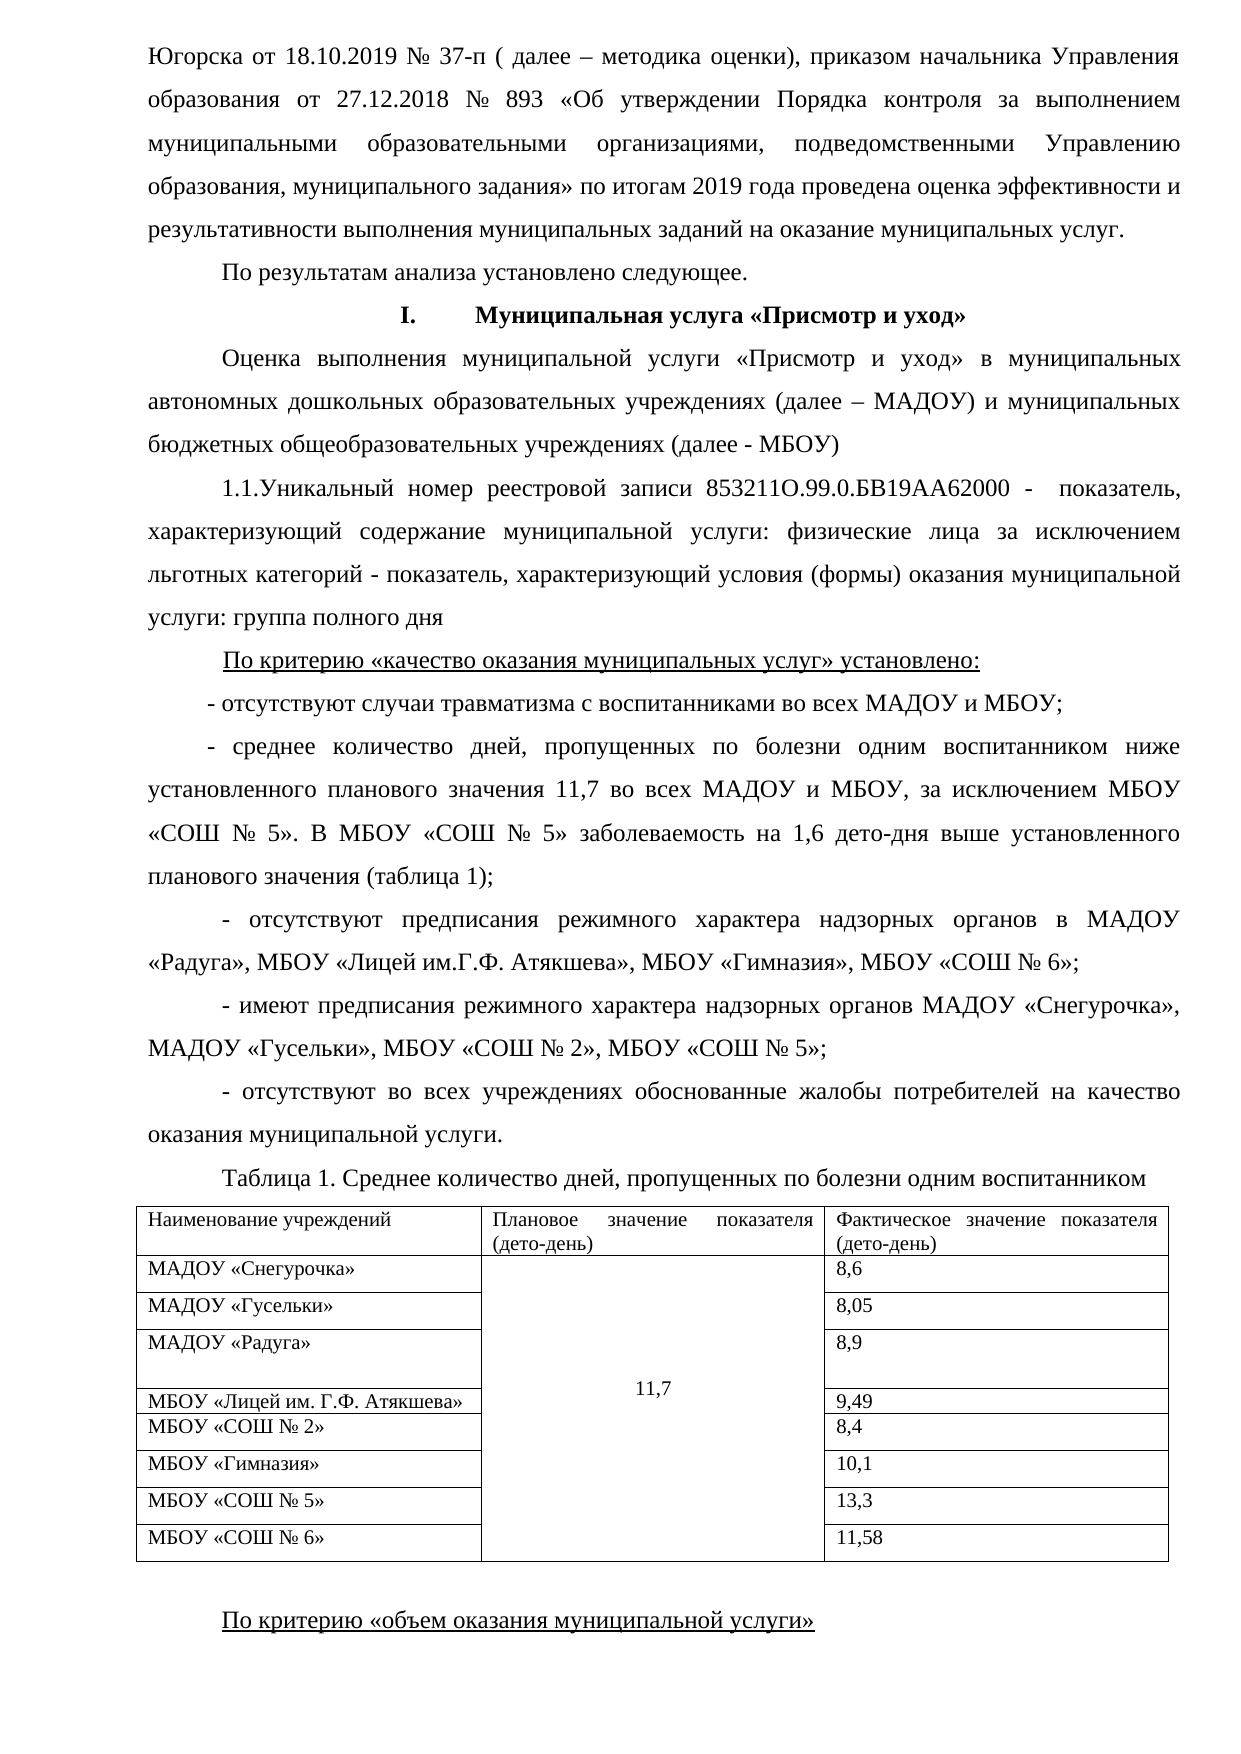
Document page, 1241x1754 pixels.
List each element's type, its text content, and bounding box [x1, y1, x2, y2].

table_cell МБОУ «СОШ № 6» [137, 1525, 481, 1561]
table_header Фактическое значение показателя (дето-день) [825, 1207, 1168, 1255]
text - отсутствуют предписания режимного характера надзорных органов в МАДОУ «Радуга», МБОУ «Лицей им.Г.Ф. Атякшева», МБОУ «Гимназия», МБОУ «СОШ № 6»; [148, 904, 1181, 976]
text Таблица 1. Среднее количество дней, пропущенных по болезни одним воспитанником [148, 1163, 1181, 1191]
text - отсутствуют случаи травматизма с воспитанниками во всех МАДОУ и МБОУ; [148, 688, 1181, 717]
table_cell МАДОУ «Снегурочка» [137, 1256, 481, 1292]
table_cell 11,7 [482, 1256, 824, 1561]
text По критерию «объем оказания муниципальной услуги» [148, 1605, 1181, 1634]
table_cell 8,4 [825, 1414, 1168, 1450]
table_cell МБОУ «СОШ № 2» [137, 1414, 481, 1450]
table_cell МАДОУ «Радуга» [137, 1330, 481, 1388]
table_cell 9,49 [825, 1389, 1168, 1413]
text По результатам анализа установлено следующее. [148, 257, 1181, 286]
table_cell 11,58 [825, 1525, 1168, 1561]
table_header Наименование учреждений [137, 1207, 481, 1255]
table_cell 8,05 [825, 1293, 1168, 1329]
table_cell МБОУ «СОШ № 5» [137, 1488, 481, 1524]
table_cell 8,6 [825, 1256, 1168, 1292]
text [148, 41, 1181, 243]
table_cell 8,9 [825, 1330, 1168, 1388]
table_cell 10,1 [825, 1451, 1168, 1487]
text - имеют предписания режимного характера надзорных органов МАДОУ «Снегурочка», МАДОУ «Гусельки», МБОУ «СОШ № 2», МБОУ «СОШ № 5»; [148, 990, 1181, 1062]
table_cell 13,3 [825, 1488, 1168, 1524]
text Оценка выполнения муниципальной услуги «Присмотр и уход» в муниципальных автономных дошкольных образовательных учреждениях (далее – МАДОУ) и муниципальных бюджетных общеобразовательных учреждениях (далее - МБОУ) [148, 343, 1181, 458]
table_cell МАДОУ «Гусельки» [137, 1293, 481, 1329]
text - среднее количество дней, пропущенных по болезни одним воспитанником ниже установленного планового значения 11,7 во всех МАДОУ и МБОУ, за исключением МБОУ «СОШ № 5». В МБОУ «СОШ № 5» заболеваемость на 1,6 дето-дня выше установленного планового значения (таблица 1); [148, 731, 1181, 889]
text - отсутствуют во всех учреждениях обоснованные жалобы потребителей на качество оказания муниципальной услуги. [148, 1076, 1181, 1148]
text По критерию «качество оказания муниципальных услуг» установлено: [223, 645, 1181, 674]
table_header Плановое значение показателя (дето-день) [482, 1207, 824, 1255]
text 1.1.Уникальный номер реестровой записи 853211О.99.0.БВ19АА62000 - показатель, характеризующий содержание муниципальной услуги: физические лица за исключением льготных категорий - показатель, характеризующий условия (формы) оказания муниципальной услуги: группа полного дня [148, 473, 1181, 631]
list Муниципальная услуга «Присмотр и уход» [185, 300, 1181, 329]
table_cell МБОУ «Гимназия» [137, 1451, 481, 1487]
table_cell МБОУ «Лицей им. Г.Ф. Атякшева» [137, 1389, 481, 1413]
